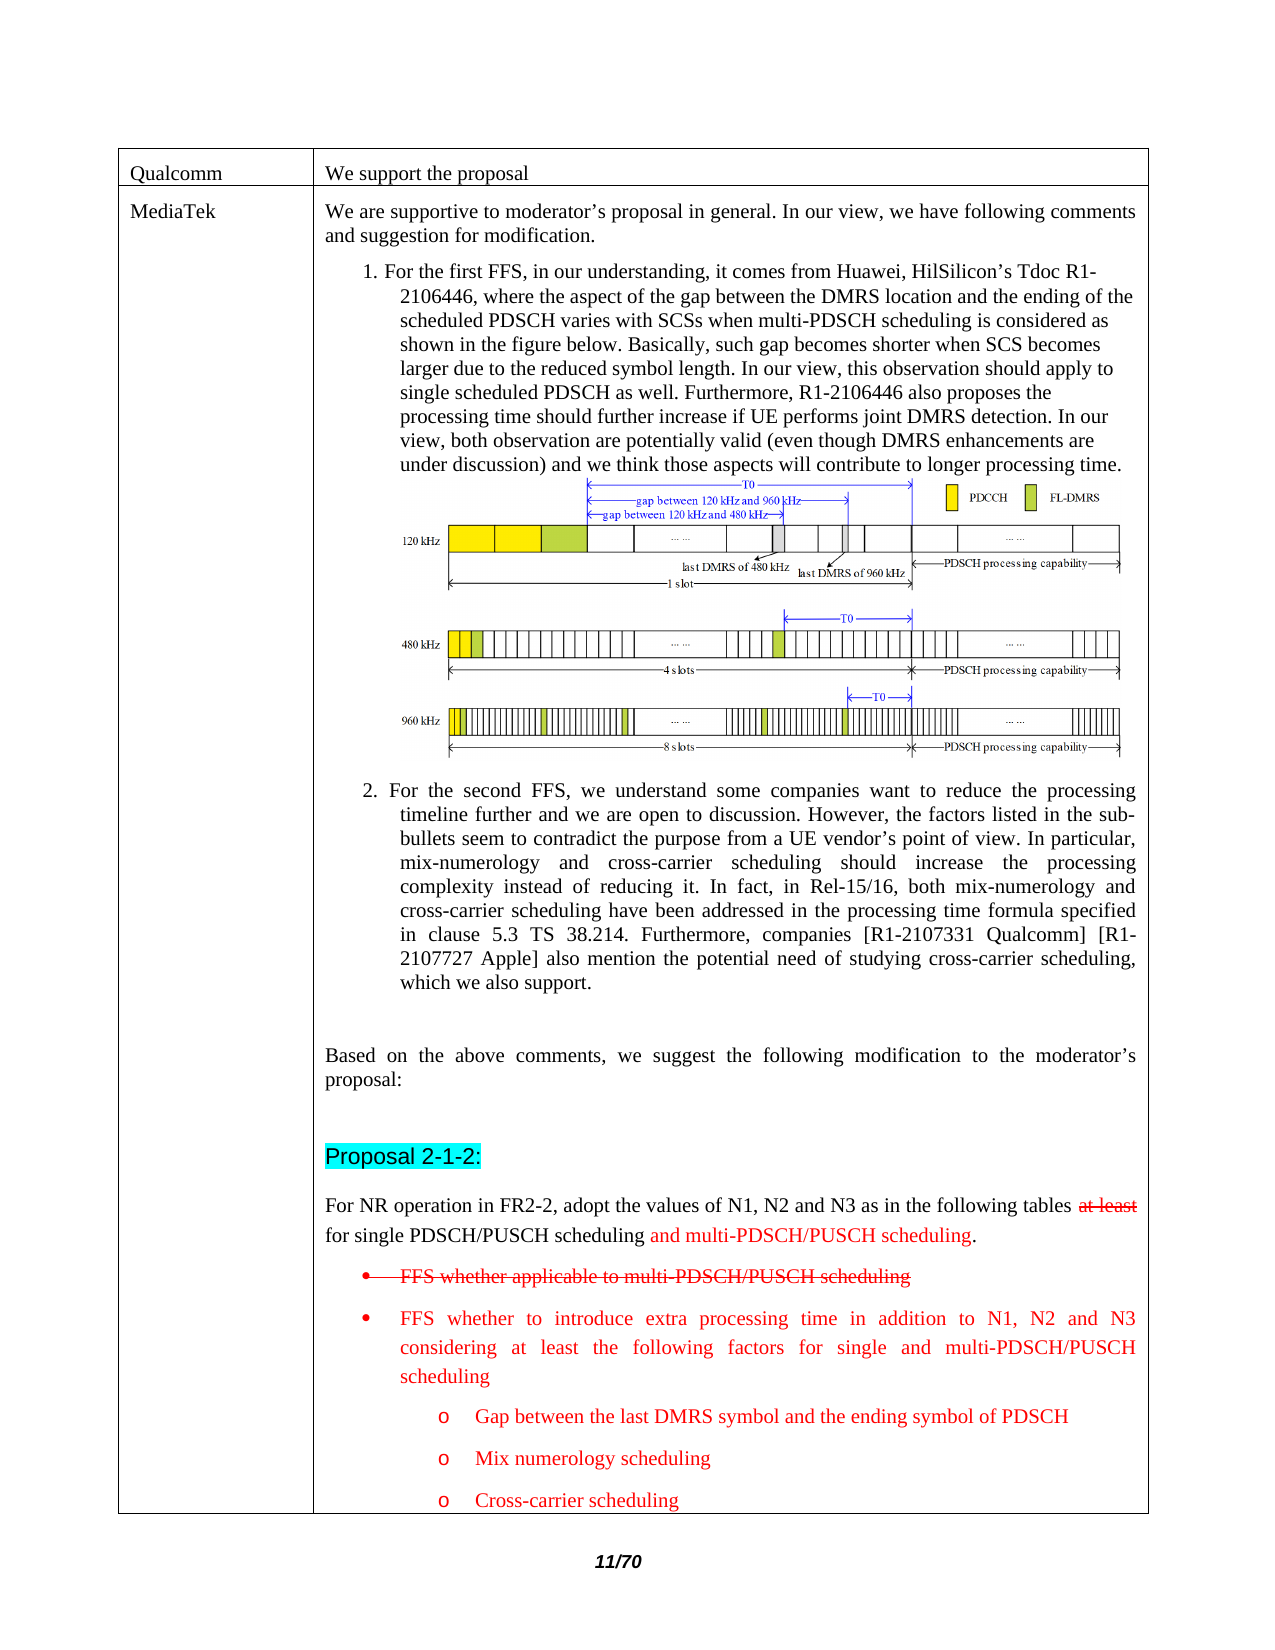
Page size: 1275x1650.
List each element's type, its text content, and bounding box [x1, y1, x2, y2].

picture [399, 476, 1123, 761]
table_cell Qualcomm [119, 149, 313, 185]
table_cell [314, 186, 1148, 1513]
table_cell We support the proposal [314, 149, 1148, 185]
table_cell MediaTek [119, 186, 313, 1513]
